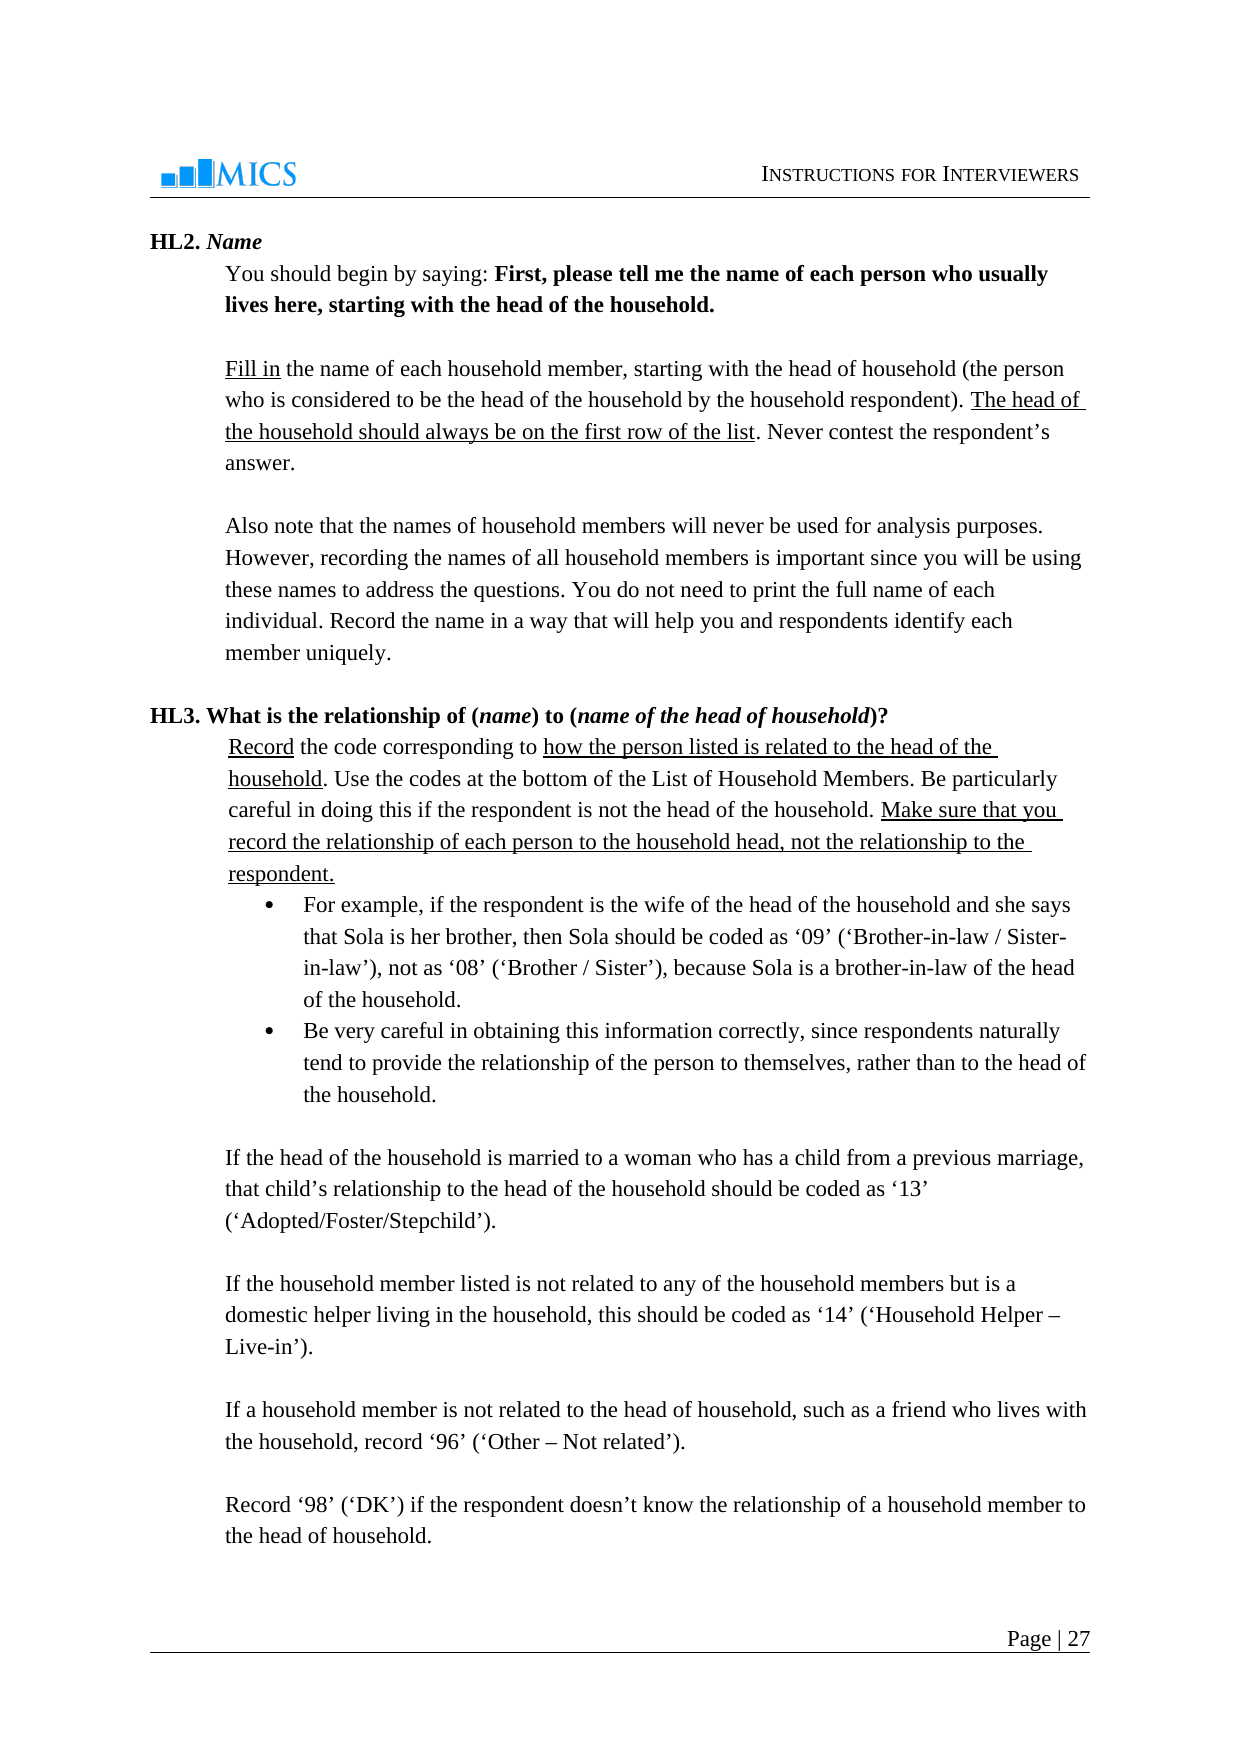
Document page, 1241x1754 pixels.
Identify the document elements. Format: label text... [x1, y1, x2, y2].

text You should begin by saying: First, please tell me the name of each person who usually lives here, starting with the head of the household. [225, 260, 1090, 318]
text Fill in the name of each household member, starting with the head of household (the person who is considered to be the head of the household by the household respondent). The head of the household should always be on the first row of the list. Never contest the respondent’s answer. [225, 355, 1090, 476]
text Also note that the names of household members will never be used for analysis purposes. However, recording the names of all household members is important since you will be using these names to address the questions. You do not need to print the full name of each individual. Record the name in a way that will help you and respondents identify each member uniquely. [225, 512, 1090, 665]
text If the head of the household is married to a woman who has a child from a previous marriage, that child’s relationship to the head of the household should be coded as ‘13’ (‘Adopted/Foster/Stepchild’). [225, 1144, 1090, 1233]
text Record ‘98’ (‘DK’) if the respondent doesn’t know the relationship of a household member to the head of household. [225, 1491, 1090, 1549]
list For example, if the respondent is the wife of the head of the household and she says that Sola is her brother, then Sola should be coded as ‘09’ (‘Brother-in-law / Sister-in-law’), not as ‘08’ (‘Brother / Sister’), because Sola is a brother-in-law of the head of the household. [266, 891, 1090, 1012]
text HL3. What is the relationship of (name) to (name of the head of household)? [150, 702, 1090, 728]
list Be very careful in obtaining this information correctly, since respondents naturally tend to provide the relationship of the person to themselves, rather than to the head of the household. [266, 1017, 1090, 1107]
text If a household member is not related to the head of household, such as a friend who lives with the household, record ‘96’ (‘Other – Not related’). [225, 1396, 1090, 1454]
text HL2. Name [150, 228, 1090, 255]
text Record the code corresponding to how the person listed is related to the head of the household. Use the codes at the bottom of the List of Household Members. Be particularly careful in doing this if the respondent is not the head of the household. Make sure that you record the relationship of each person to the household head, not the relationship to the respondent. [228, 733, 1090, 886]
text If the household member listed is not related to any of the household members but is a domestic helper living in the household, this should be coded as ‘14’ (‘Household Helper – Live-in’). [225, 1270, 1090, 1359]
picture [161, 159, 296, 188]
